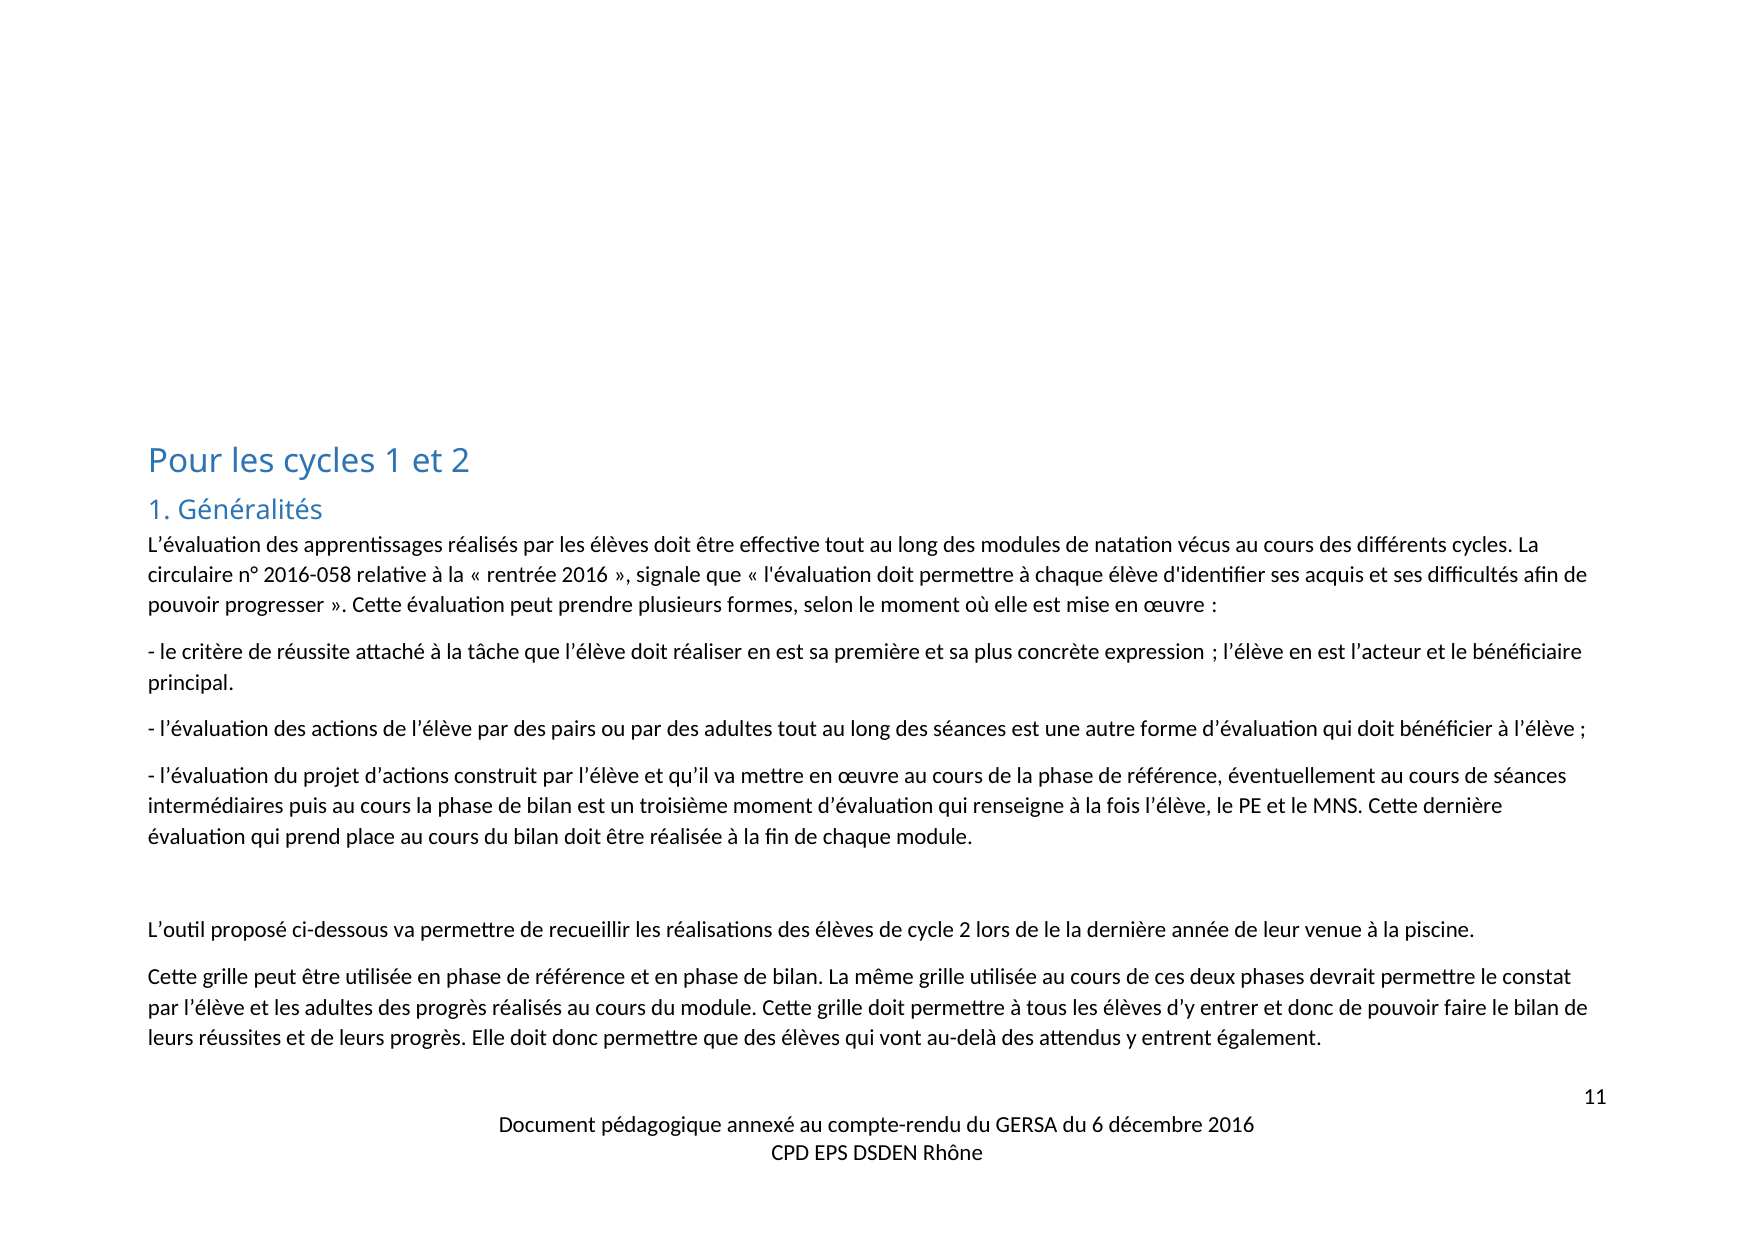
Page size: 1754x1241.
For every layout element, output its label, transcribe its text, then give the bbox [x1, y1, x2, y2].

text L’évaluation des apprentissages réalisés par les élèves doit être effective tout au long des modules de natation vécus au cours des différents cycles. La circulaire n° 2016-058 relative à la « rentrée 2016 », signale que « l'évaluation doit permettre à chaque élève d'identifier ses acquis et ses difficultés afin de pouvoir progresser ». Cette évaluation peut prendre plusieurs formes, selon le moment où elle est mise en œuvre : [148, 530, 1606, 618]
text - l’évaluation du projet d’actions construit par l’élève et qu’il va mettre en œuvre au cours de la phase de référence, éventuellement au cours de séances intermédiaires puis au cours la phase de bilan est un troisième moment d’évaluation qui renseigne à la fois l’élève, le PE et le MNS. Cette dernière évaluation qui prend place au cours du bilan doit être réalisée à la fin de chaque module. [148, 761, 1606, 850]
subtitle 1. Généralités [148, 490, 1606, 527]
text L’outil proposé ci-dessous va permettre de recueillir les réalisations des élèves de cycle 2 lors de le la dernière année de leur venue à la piscine. [148, 916, 1606, 943]
subtitle Pour les cycles 1 et 2 [148, 437, 1606, 483]
text - l’évaluation des actions de l’élève par des pairs ou par des adultes tout au long des séances est une autre forme d’évaluation qui doit bénéficier à l’élève ; [148, 714, 1606, 742]
text - le critère de réussite attaché à la tâche que l’élève doit réaliser en est sa première et sa plus concrète expression ; l’élève en est l’acteur et le bénéficiaire principal. [148, 637, 1606, 696]
text Cette grille peut être utilisée en phase de référence et en phase de bilan. La même grille utilisée au cours de ces deux phases devrait permettre le constat par l’élève et les adultes des progrès réalisés au cours du module. Cette grille doit permettre à tous les élèves d’y entrer et donc de pouvoir faire le bilan de leurs réussites et de leurs progrès. Elle doit donc permettre que des élèves qui vont au-delà des attendus y entrent également. [148, 962, 1606, 1051]
